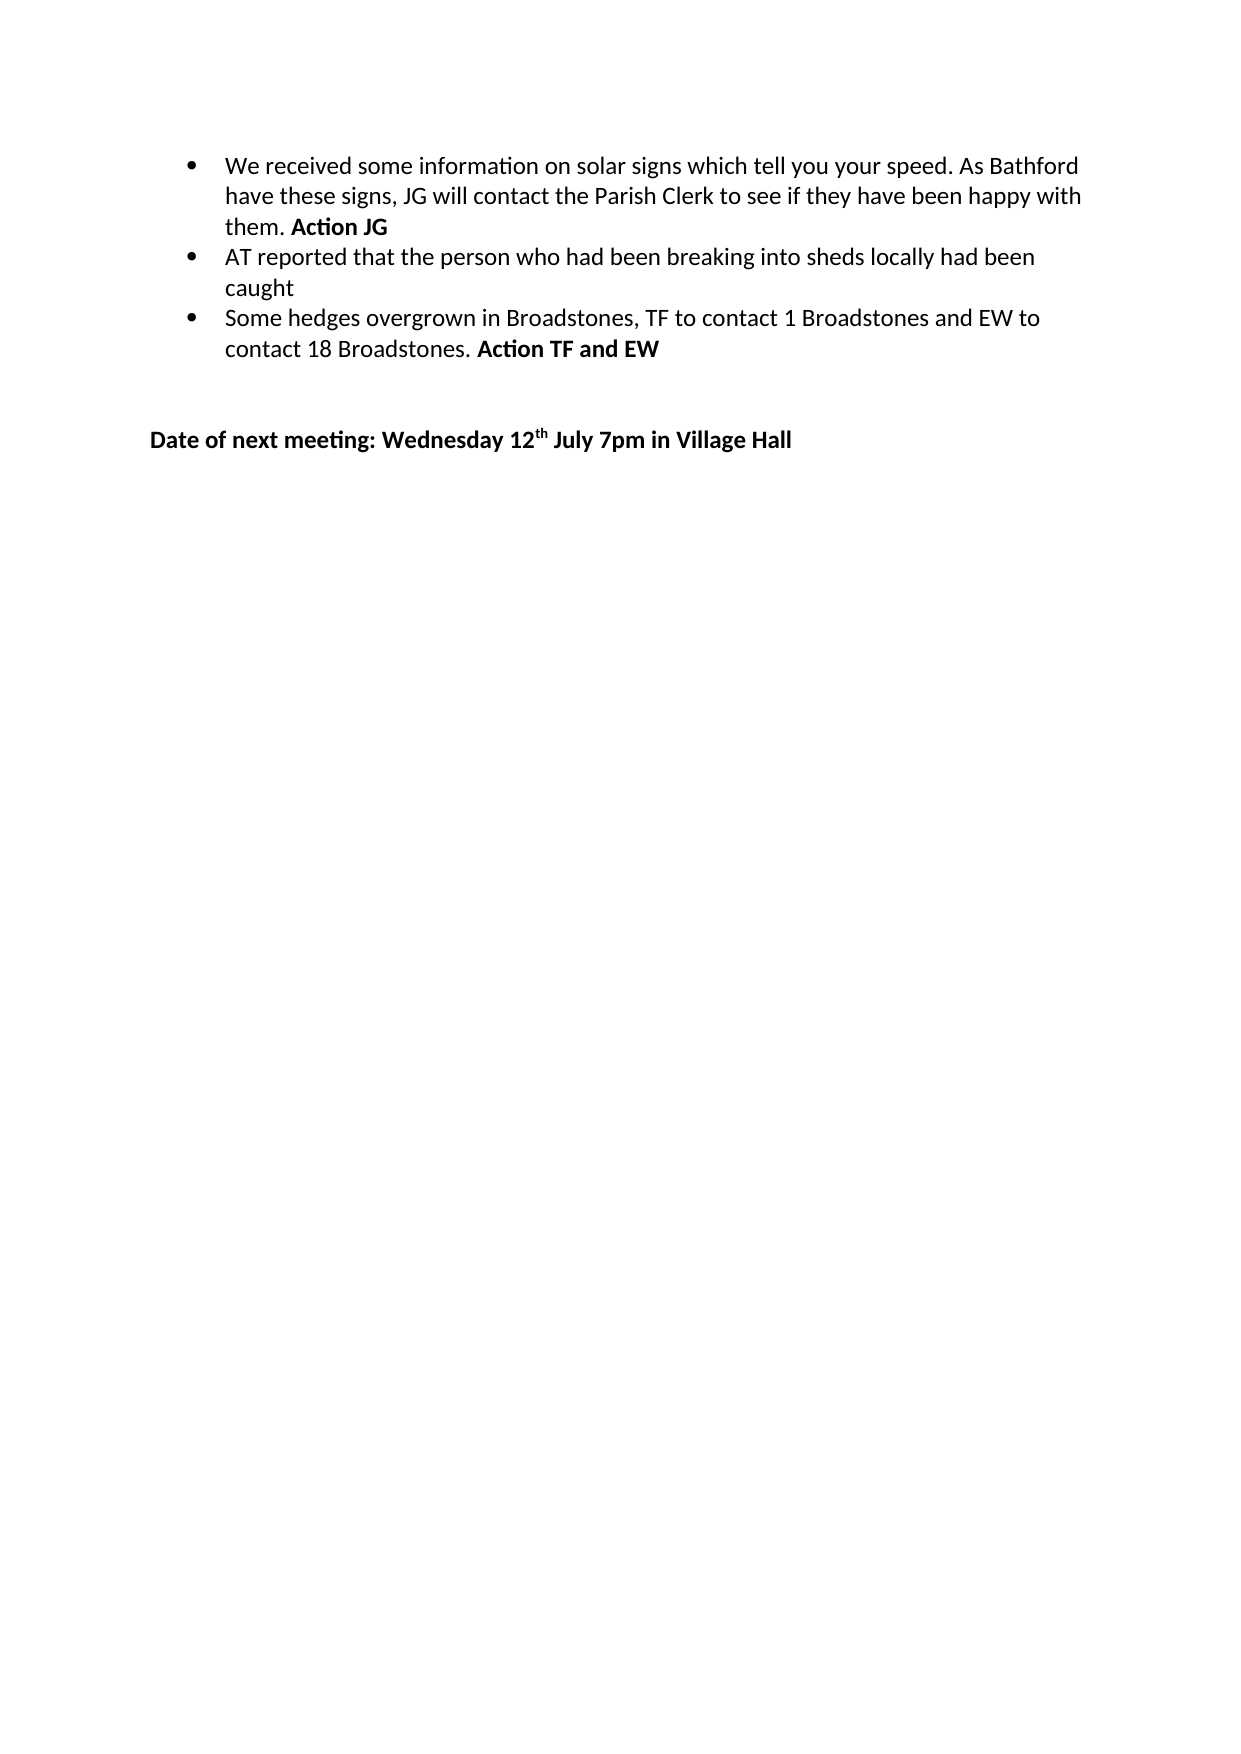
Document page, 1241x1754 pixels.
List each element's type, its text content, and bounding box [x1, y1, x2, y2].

list We received some information on solar signs which tell you your speed. As Bathford have these signs, JG will contact the Parish Clerk to see if they have been happy with them. Action JG [187, 150, 1090, 242]
list AT reported that the person who had been breaking into sheds locally had been caught [187, 242, 1090, 303]
text Date of next meeting: Wednesday 12th July 7pm in Village Hall [150, 425, 1090, 455]
list Some hedges overgrown in Broadstones, TF to contact 1 Broadstones and EW to contact 18 Broadstones. Action TF and EW [187, 303, 1090, 364]
